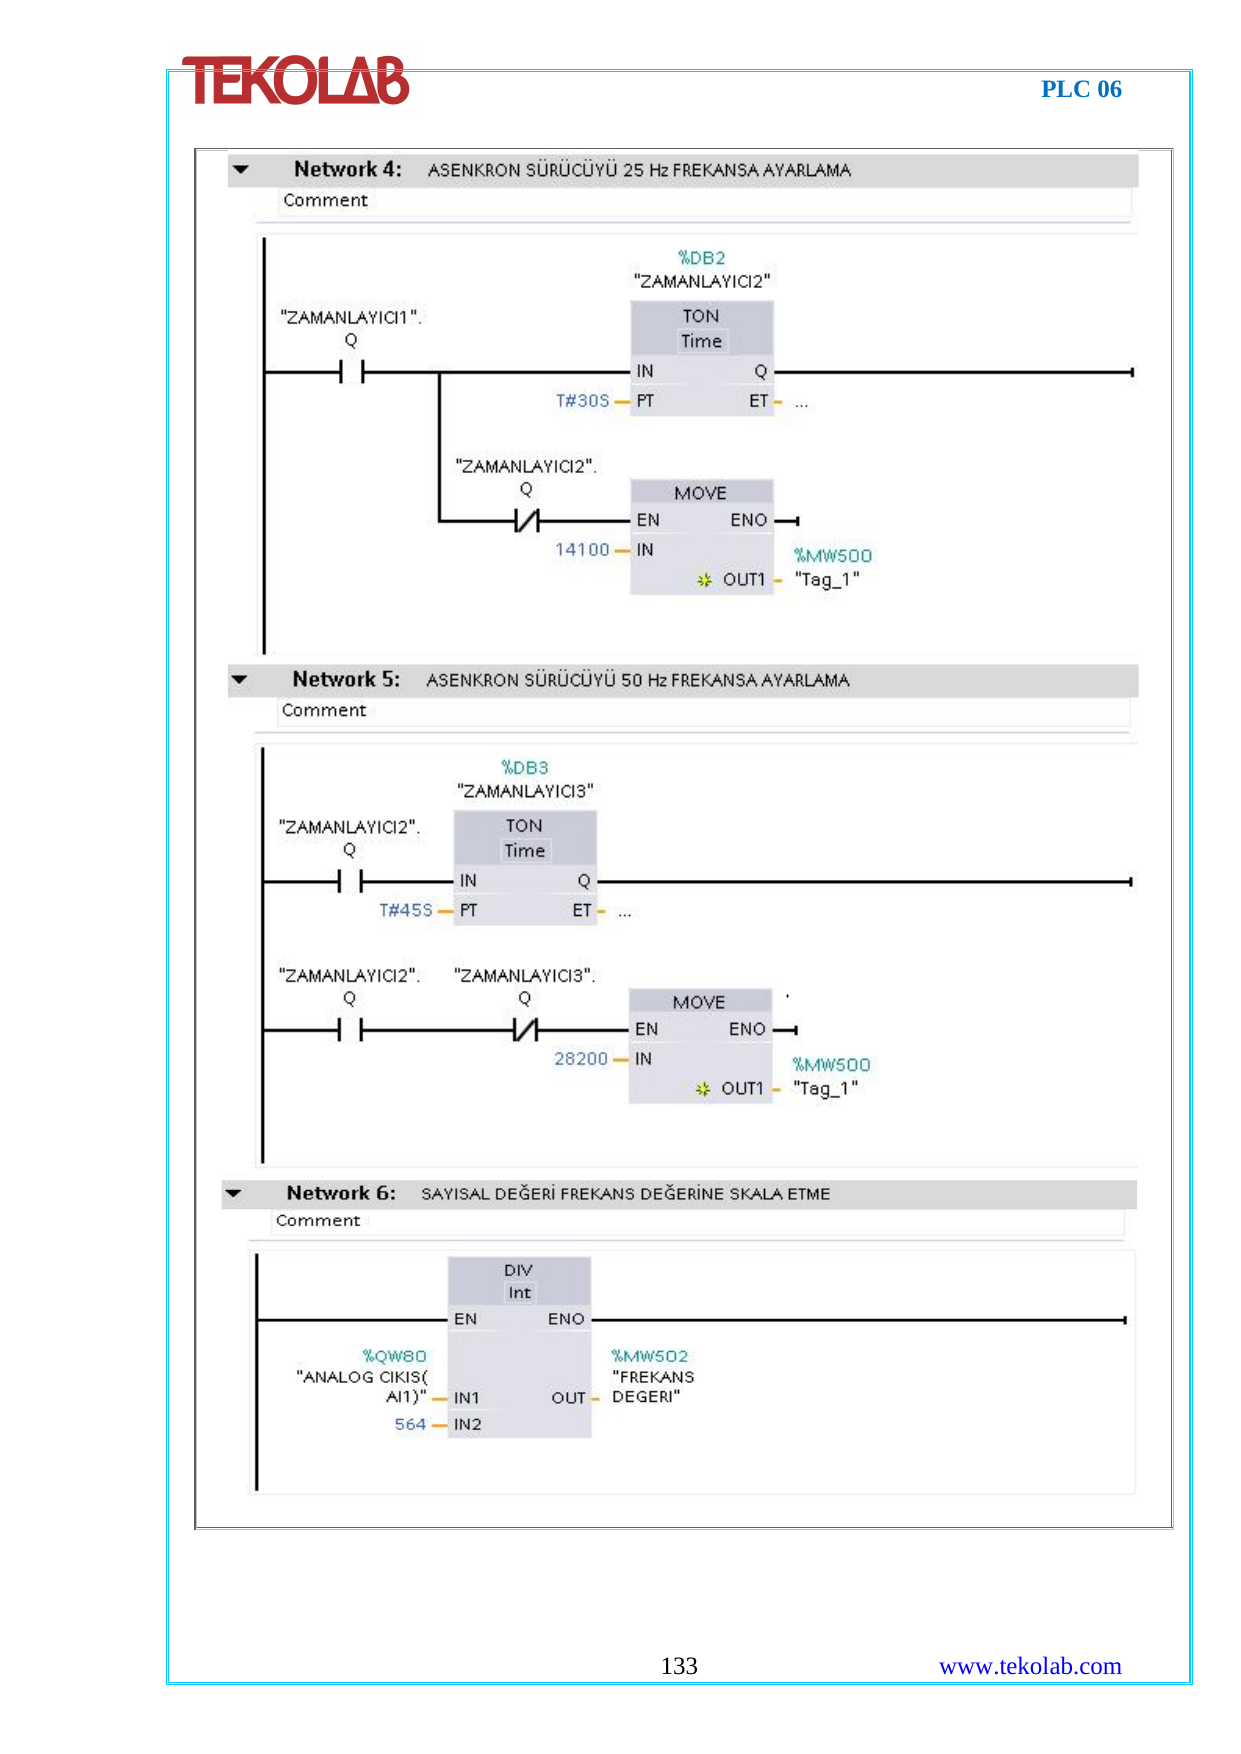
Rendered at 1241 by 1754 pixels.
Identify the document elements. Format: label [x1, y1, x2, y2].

picture [221, 150, 1139, 1498]
picture [175, 46, 418, 68]
table_header [197, 151, 1171, 1527]
picture [175, 73, 418, 114]
